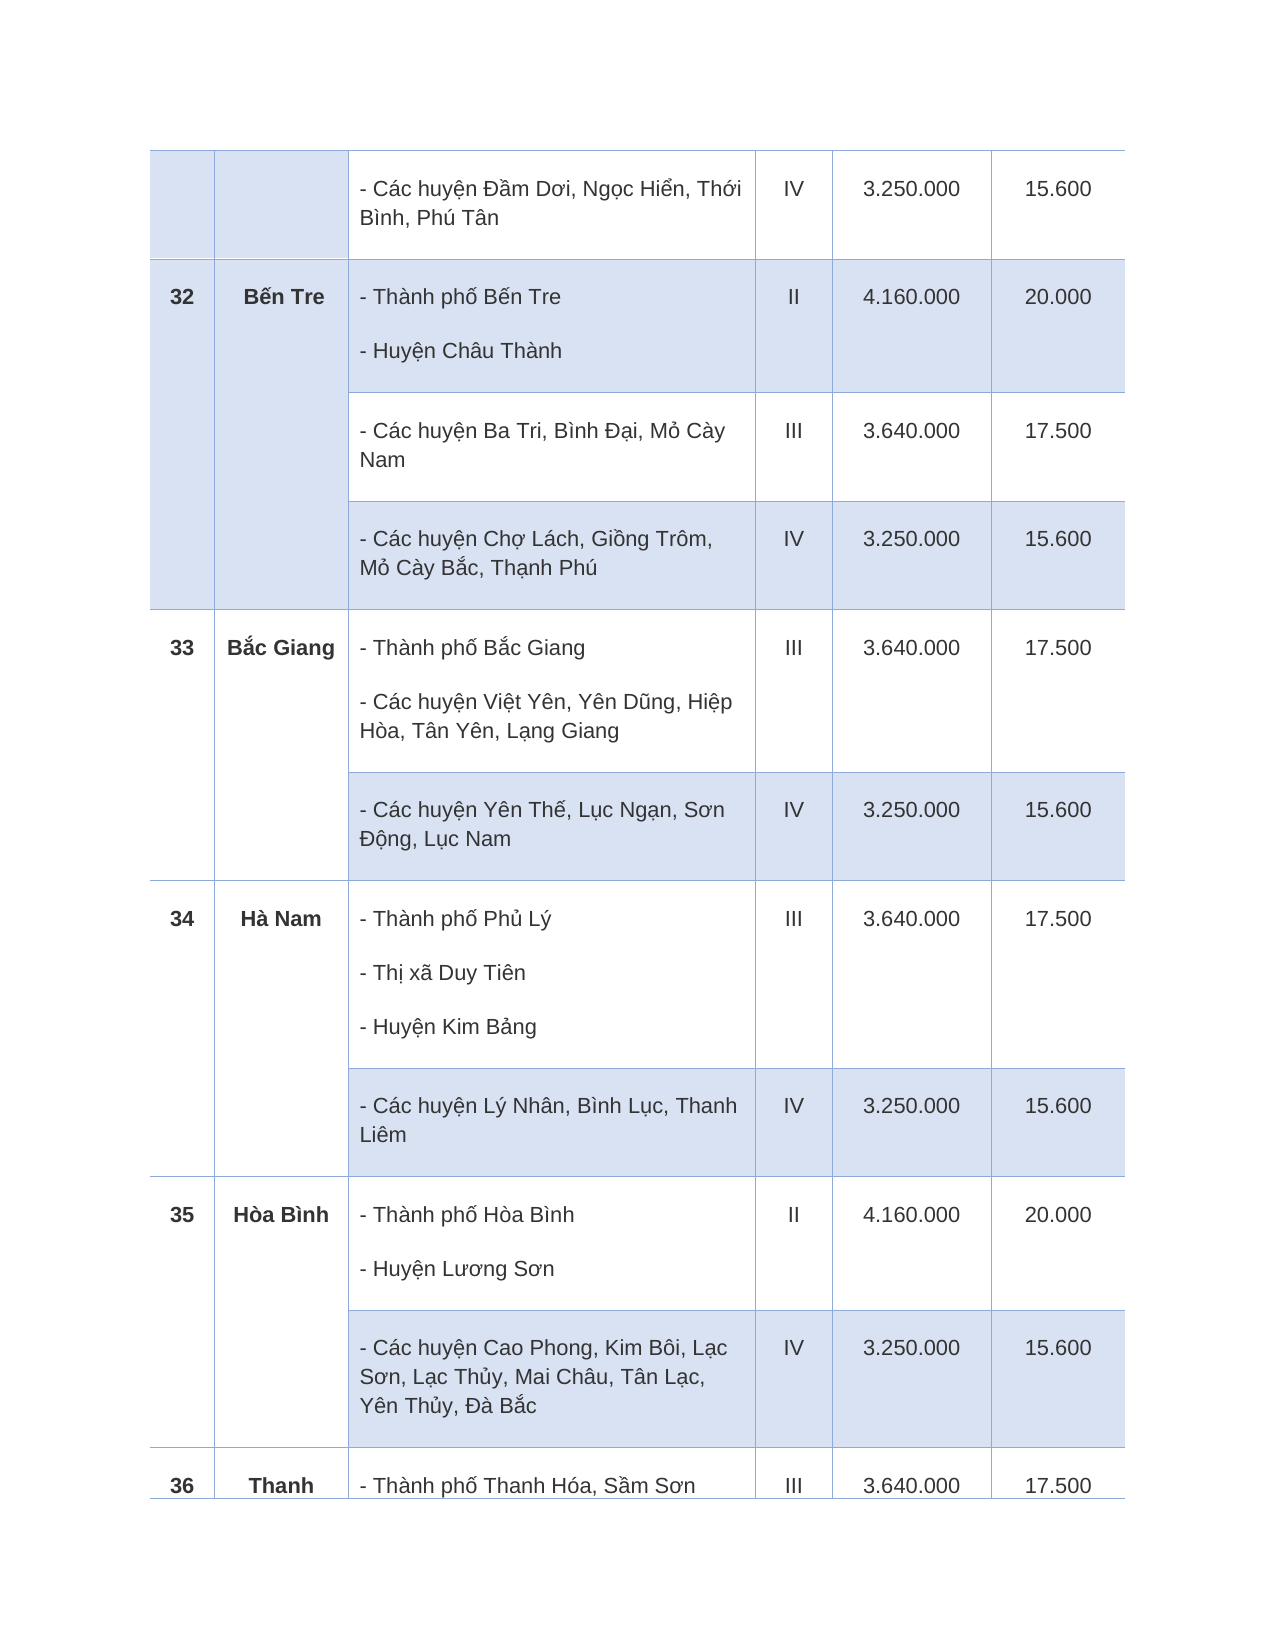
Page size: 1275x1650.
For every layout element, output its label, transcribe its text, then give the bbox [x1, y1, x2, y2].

table_cell - Các huyện Chợ Lách, Giồng Trôm, Mỏ Cày Bắc, Thạnh Phú [349, 502, 755, 609]
table_cell - Các huyện Ba Tri, Bình Đại, Mỏ Cày Nam [349, 393, 755, 501]
table_cell - Thành phố Phủ Lý - Thị xã Duy Tiên - Huyện Kim Bảng [349, 881, 755, 1068]
table_cell - Các huyện Cao Phong, Kim Bôi, Lạc Sơn, Lạc Thủy, Mai Châu, Tân Lạc, Yên Thủy, Đà Bắc [349, 1311, 755, 1447]
table_cell 15.600 [992, 151, 1125, 258]
table_cell III [756, 1448, 832, 1498]
table_cell IV [756, 773, 832, 880]
table_cell 32 [150, 260, 214, 609]
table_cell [349, 1448, 755, 1498]
table_cell II [756, 1177, 832, 1310]
table_cell 3.640.000 [833, 1448, 991, 1498]
table_cell Thanh Hóa [215, 1448, 348, 1498]
table_cell 20.000 [992, 1177, 1125, 1310]
table_cell IV [756, 1069, 832, 1176]
table_cell Bến Tre [215, 260, 348, 609]
table_cell IV [756, 502, 832, 609]
table_cell - Thành phố Bắc Giang - Các huyện Việt Yên, Yên Dũng, Hiệp Hòa, Tân Yên, Lạng Giang [349, 610, 755, 772]
table_cell 17.500 [992, 393, 1125, 501]
table_cell II [756, 260, 832, 392]
table_cell III [756, 393, 832, 501]
table_cell 3.250.000 [833, 502, 991, 609]
table_cell 3.640.000 [833, 610, 991, 772]
table_cell - Các huyện Yên Thế, Lục Ngạn, Sơn Động, Lục Nam [349, 773, 755, 880]
table_cell - Các huyện Đầm Dơi, Ngọc Hiển, Thới Bình, Phú Tân [349, 151, 755, 258]
table_cell 17.500 [992, 881, 1125, 1068]
table_cell 3.250.000 [833, 151, 991, 258]
table_cell III [756, 610, 832, 772]
table_cell 4.160.000 [833, 260, 991, 392]
table_cell - Thành phố Bến Tre - Huyện Châu Thành [349, 260, 755, 392]
table_cell 35 [150, 1177, 214, 1447]
table_cell Bắc Giang [215, 610, 348, 880]
table_cell 3.640.000 [833, 393, 991, 501]
table_cell 34 [150, 881, 214, 1176]
table_cell 15.600 [992, 773, 1125, 880]
table_cell 15.600 [992, 502, 1125, 609]
table_cell Hòa Bình [215, 1177, 348, 1447]
table_cell Hà Nam [215, 881, 348, 1176]
table_cell 3.250.000 [833, 1311, 991, 1447]
table_cell 15.600 [992, 1311, 1125, 1447]
table_cell - Các huyện Lý Nhân, Bình Lục, Thanh Liêm [349, 1069, 755, 1176]
table_cell 17.500 [992, 610, 1125, 772]
table_cell 36 [150, 1448, 214, 1498]
table_cell 3.250.000 [833, 773, 991, 880]
table_cell 17.500 [992, 1448, 1125, 1498]
table_cell 3.640.000 [833, 881, 991, 1068]
table_cell IV [756, 1311, 832, 1447]
table_cell 33 [150, 610, 214, 880]
table_cell 20.000 [992, 260, 1125, 392]
table_cell 4.160.000 [833, 1177, 991, 1310]
table_cell III [756, 881, 832, 1068]
table_cell - Thành phố Hòa Bình - Huyện Lương Sơn [349, 1177, 755, 1310]
table_cell 3.250.000 [833, 1069, 991, 1176]
table_cell IV [756, 151, 832, 258]
table_cell 15.600 [992, 1069, 1125, 1176]
